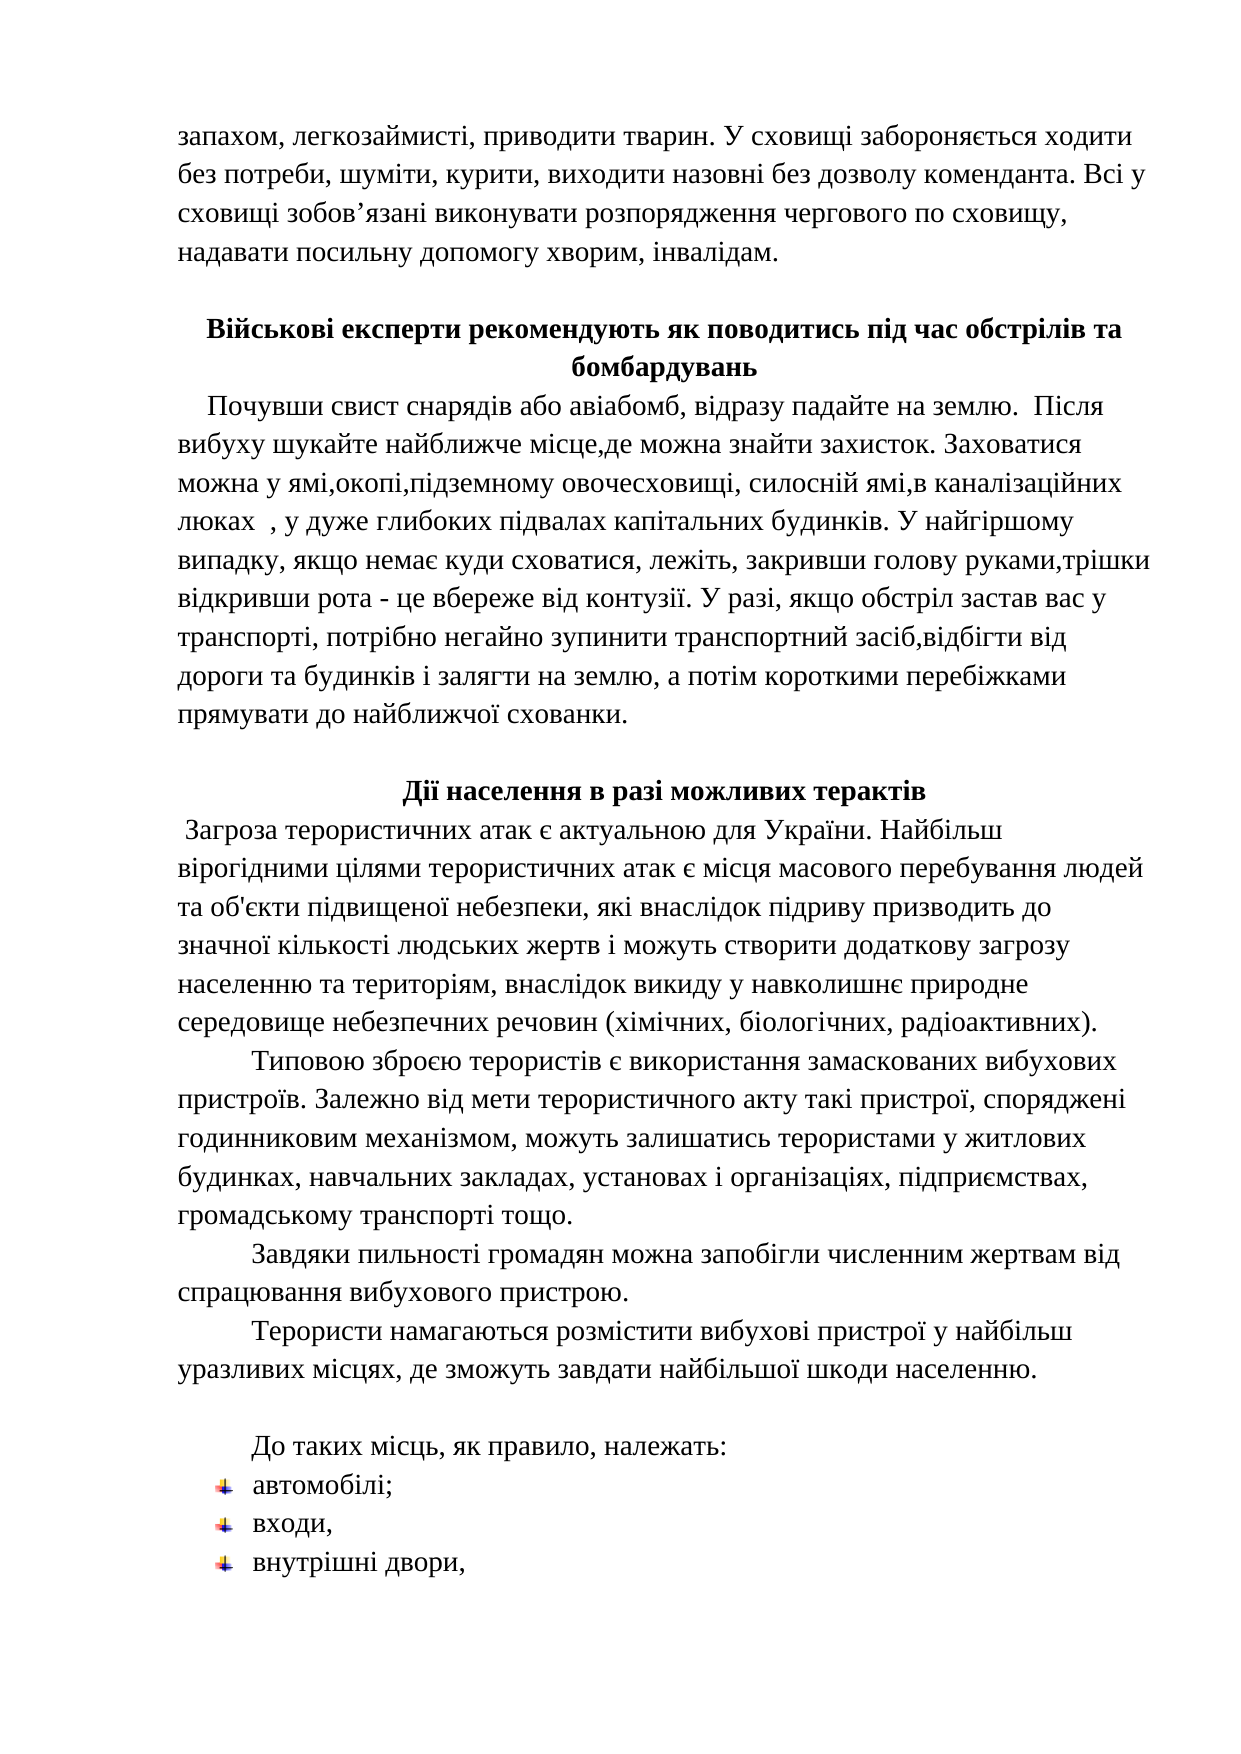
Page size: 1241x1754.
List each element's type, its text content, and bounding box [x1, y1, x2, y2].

text Завдяки пильності громадян можна запобігли численним жертвам від спрацювання вибухового пристрою. [177, 1236, 1152, 1308]
picture [215, 1477, 233, 1495]
text Почувши свист снарядів або авіабомб, відразу падайте на землю. Після вибуху шукайте найближче місце,де можна знайти захисток. Заховатися можна у ямі,окопі,підземному овочесховищі, силосній ямі,в каналізаційних люках , у дуже глибоких підвалах капітальних будинків. У найгіршому випадку, якщо немає куди сховатися, лежіть, закривши голову руками,трішки відкривши рота - це вбереже від контузії. У разі, якщо обстріл застав вас у транспорті, потрібно негайно зупинити транспортний засіб,відбігти від дороги та будинків і залягти на землю, а потім короткими перебіжками прямувати до найближчої схованки. [177, 388, 1152, 730]
text Загроза терористичних атак є актуальною для України. Найбільш вірогідними цілями терористичних атак є місця масового перебування людей та об'єкти підвищеної небезпеки, які внаслідок підриву призводить до значної кількості людських жертв і можуть створити додаткову загрозу населенню та територіям, внаслідок викиду у навколишнє природне середовище небезпечних речовин (хімічних, біологічних, радіоактивних). [177, 812, 1152, 1038]
text Дії населення в разі можливих терактів [177, 773, 1152, 807]
text До таких місць, як правило, належать: [177, 1428, 1152, 1462]
text Терористи намагаються розмістити вибухові пристрої у найбільш уразливих місцях, де зможуть завдати найбільшої шкоди населенню. [177, 1313, 1152, 1385]
text Військові експерти рекомендують як поводитись під час обстрілів та бомбардувань [177, 311, 1152, 383]
picture [215, 1554, 233, 1572]
list входи, [215, 1506, 1152, 1539]
picture [215, 1516, 233, 1533]
list внутрішні двори, [215, 1544, 1152, 1578]
list автомобілі; [215, 1467, 1152, 1501]
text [177, 118, 1152, 267]
text Типовою зброєю терористів є використання замаскованих вибухових пристроїв. Залежно від мети терористичного акту такі пристрої, споряджені годинниковим механізмом, можуть залишатись терористами у житлових будинках, навчальних закладах, установах і організаціях, підприємствах, громадському транспорті тощо. [177, 1043, 1152, 1231]
